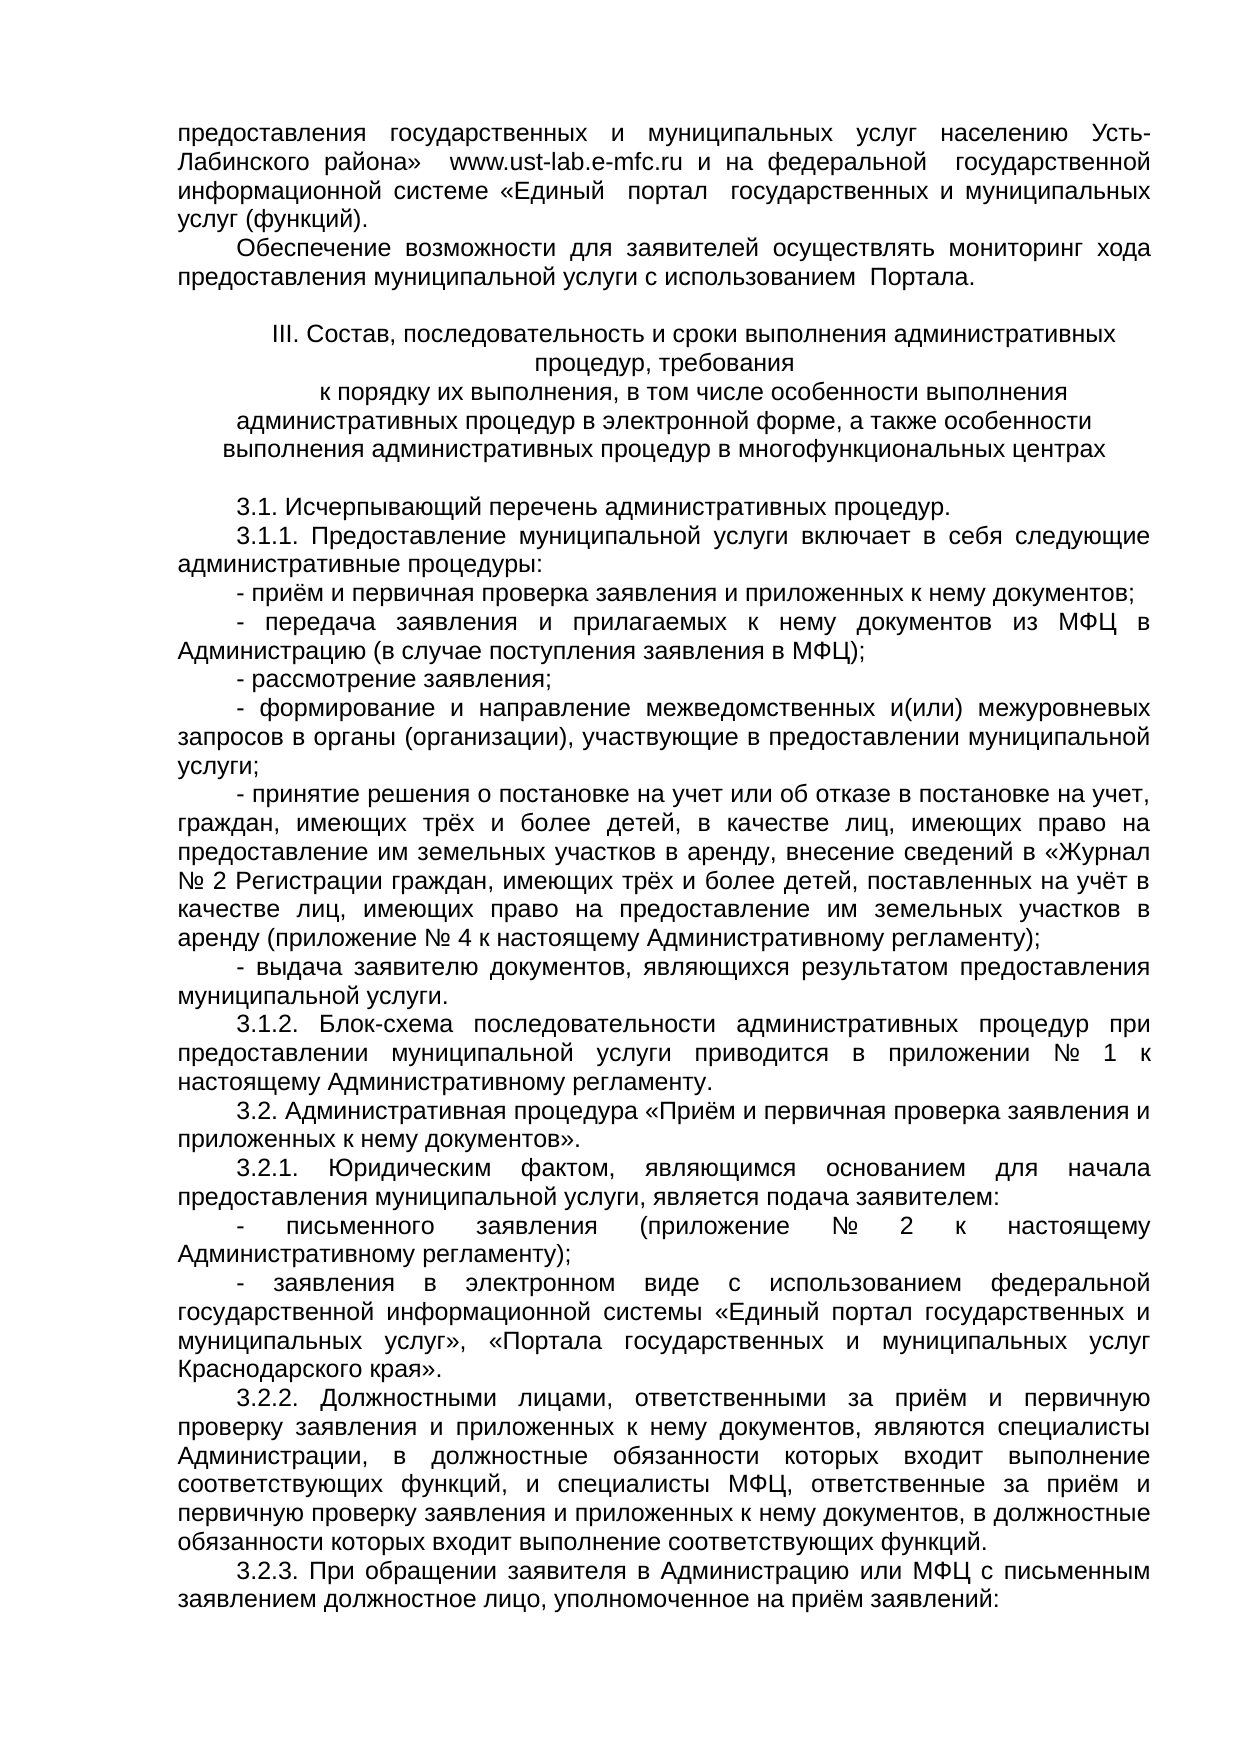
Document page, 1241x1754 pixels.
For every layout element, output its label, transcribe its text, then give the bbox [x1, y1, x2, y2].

text - письменного заявления (приложение № 2 к настоящему Административному регламенту); [177, 1211, 1152, 1268]
text 3.1.1. Предоставление муниципальной услуги включает в себя следующие административные процедуры: [177, 521, 1152, 578]
text 3.2.2. Должностными лицами, ответственными за приём и первичную проверку заявления и приложенных к нему документов, являются специалисты Администрации, в должностные обязанности которых входит выполнение соответствующих функций, и специалисты МФЦ, ответственные за приём и первичную проверку заявления и приложенных к нему документов, в должностные обязанности которых входит выполнение соответствующих функций. [177, 1383, 1152, 1556]
text 3.2. Административная процедура «Приём и первичная проверка заявления и приложенных к нему документов». [177, 1096, 1152, 1153]
text к порядку их выполнения, в том числе особенности выполнения административных процедур в электронной форме, а также особенности выполнения административных процедур в многофункциональных центрах [177, 377, 1152, 463]
text Обеспечение возможности для заявителей осуществлять мониторинг хода предоставления муниципальной услуги с использованием Портала. [177, 233, 1152, 291]
text 3.2.1. Юридическим фактом, являющимся основанием для начала предоставления муниципальной услуги, является подача заявителем: [177, 1153, 1152, 1211]
text 3.1.2. Блок-схема последовательности административных процедур при предоставлении муниципальной услуги приводится в приложении № 1 к настоящему Административному регламенту. [177, 1009, 1152, 1096]
text - передача заявления и прилагаемых к нему документов из МФЦ в Администрацию (в случае поступления заявления в МФЦ); [177, 607, 1152, 664]
text 3.1. Исчерпывающий перечень административных процедур. [177, 492, 1152, 521]
text - формирование и направление межведомственных и(или) межуровневых запросов в органы (организации), участвующие в предоставлении муниципальной услуги; [177, 693, 1152, 779]
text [177, 118, 1152, 233]
text III. Состав, последовательность и сроки выполнения административных процедур, требования [177, 319, 1152, 377]
text - принятие решения о постановке на учет или об отказе в постановке на учет, граждан, имеющих трёх и более детей, в качестве лиц, имеющих право на предоставление им земельных участков в аренду, внесение сведений в «Журнал № 2 Регистрации граждан, имеющих трёх и более детей, поставленных на учёт в качестве лиц, имеющих право на предоставление им земельных участков в аренду (приложение № 4 к настоящему Административному регламенту); [177, 779, 1152, 952]
text 3.2.3. При обращении заявителя в Администрацию или МФЦ с письменным заявлением должностное лицо, уполномоченное на приём заявлений: [177, 1556, 1152, 1613]
text - выдача заявителю документов, являющихся результатом предоставления муниципальной услуги. [177, 952, 1152, 1009]
text - приём и первичная проверка заявления и приложенных к нему документов; [177, 578, 1152, 607]
text - рассмотрение заявления; [177, 664, 1152, 693]
text - заявления в электронном виде с использованием федеральной государственной информационной системы «Единый портал государственных и муниципальных услуг», «Портала государственных и муниципальных услуг Краснодарского края». [177, 1268, 1152, 1383]
